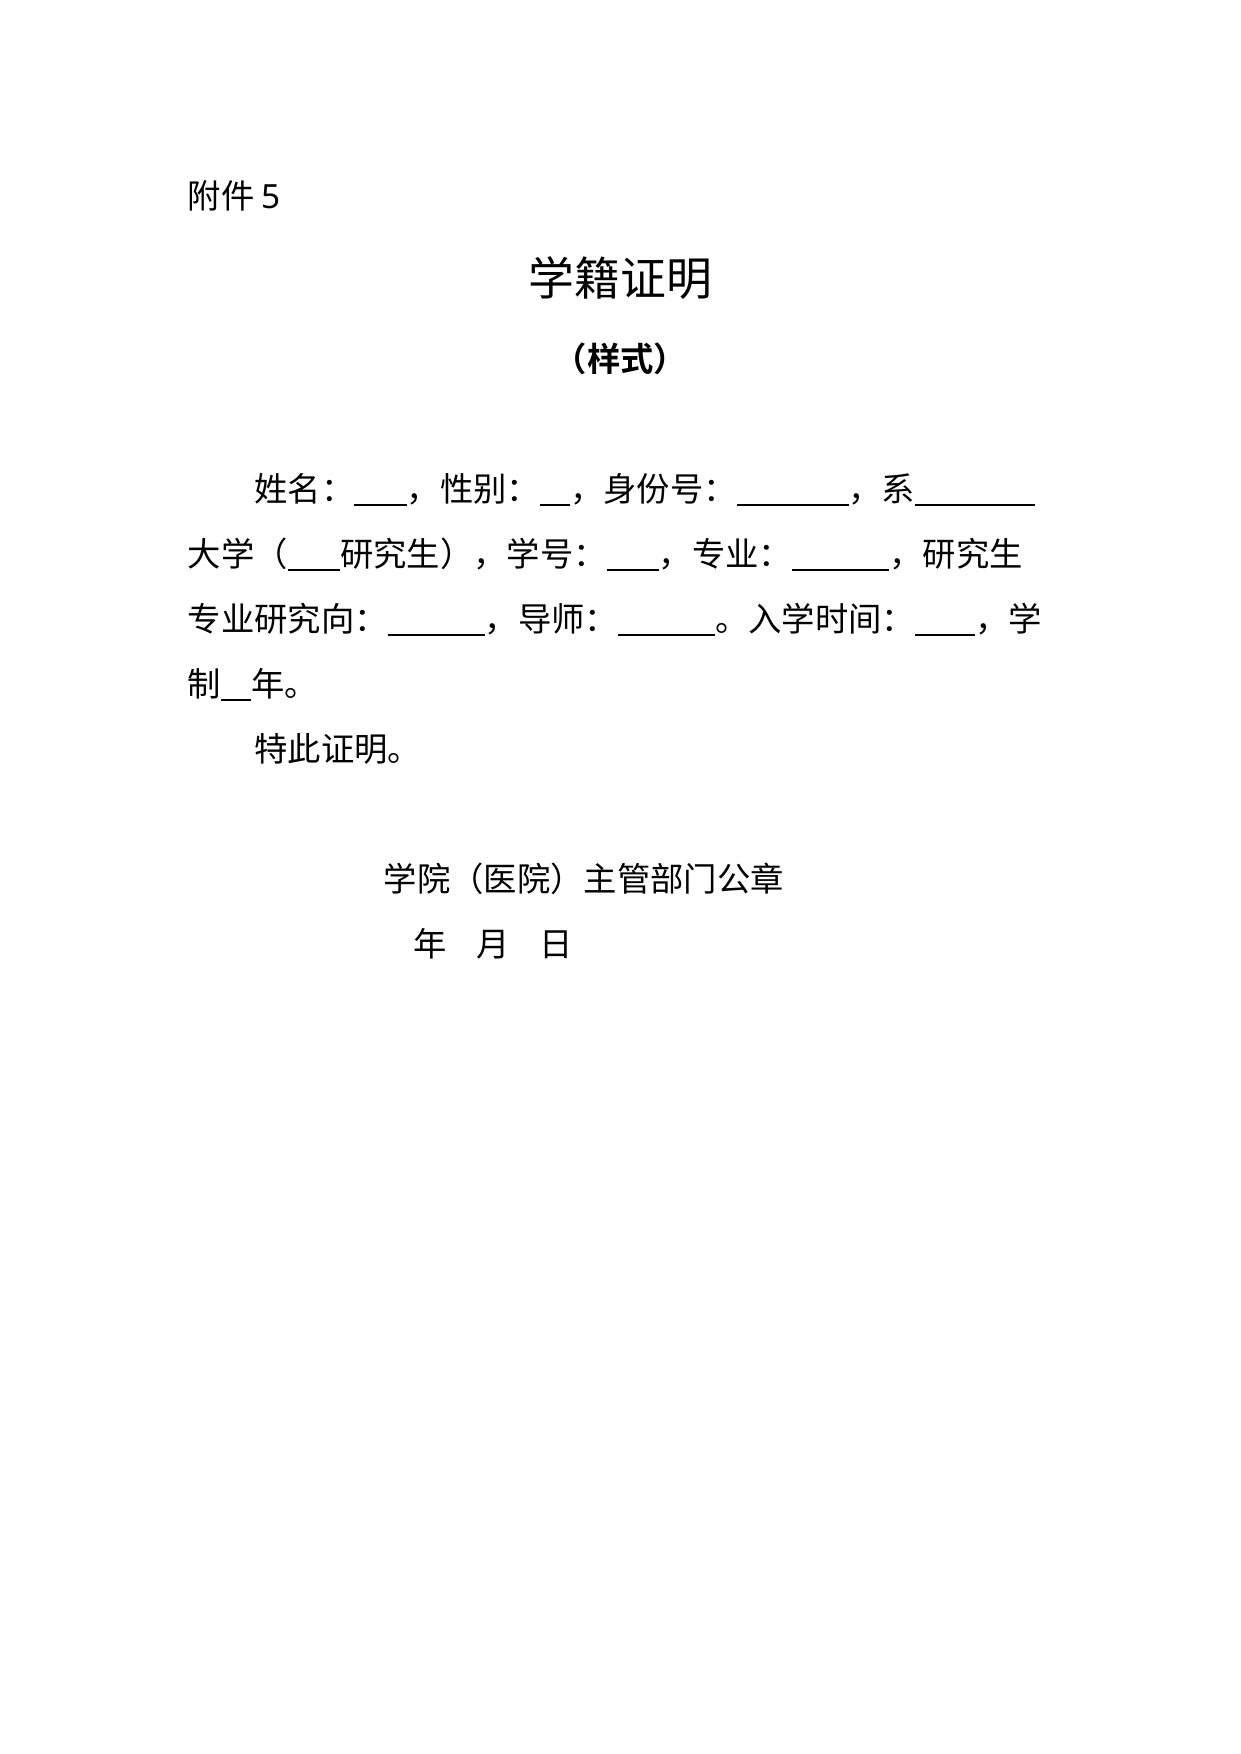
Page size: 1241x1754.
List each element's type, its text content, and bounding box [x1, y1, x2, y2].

text 学院（医院）主管部门公章 [187, 844, 1053, 909]
text 特此证明。 [187, 714, 1053, 779]
text 年 月 日 [187, 909, 1053, 974]
text 姓名： ，性别： ，身份号： ，系 大学（ 研究生），学号： ，专业： ，研究生专业研究向： ，导师： 。入学时间： ，学制 年。 [187, 454, 1053, 714]
text （样式） [187, 324, 1053, 389]
text 学籍证明 [187, 227, 1053, 324]
text 附件5 [187, 162, 1053, 227]
